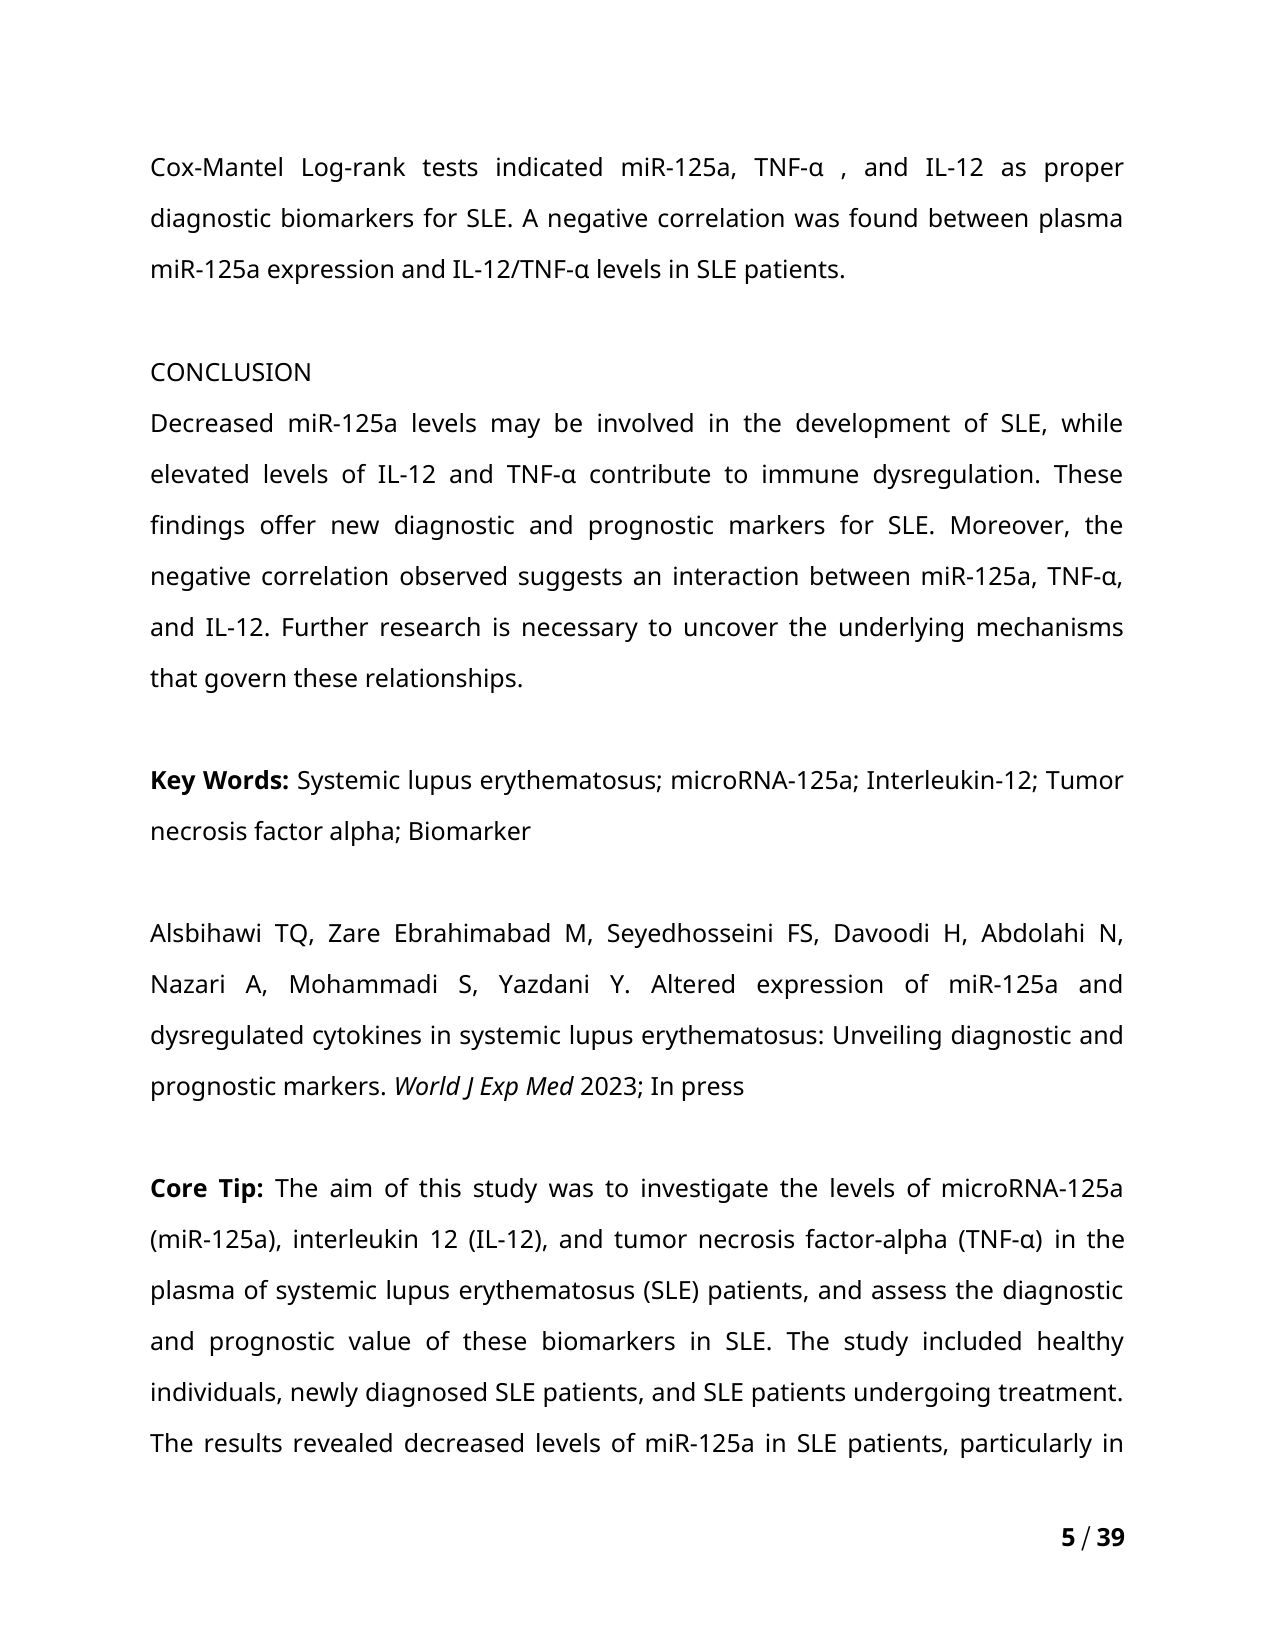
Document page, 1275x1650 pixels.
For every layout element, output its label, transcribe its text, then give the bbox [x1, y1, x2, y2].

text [150, 1171, 1125, 1460]
text Decreased miR-125a levels may be involved in the development of SLE, while elevated levels of IL-12 and TNF-α contribute to immune dysregulation. These findings offer new diagnostic and prognostic markers for SLE. Moreover, the negative correlation observed suggests an interaction between miR-125a, TNF-α, and IL-12. Further research is necessary to uncover the underlying mechanisms that govern these relationships. [150, 405, 1125, 694]
text Key Words: Systemic lupus erythematosus; microRNA-125a; Interleukin-12; Tumor necrosis factor alpha; Biomarker [150, 762, 1125, 848]
text CONCLUSION [150, 354, 1125, 388]
text Alsbihawi TQ, Zare Ebrahimabad M, Seyedhosseini FS, Davoodi H, Abdolahi N, Nazari A, Mohammadi S, Yazdani Y. Altered expression of miR-125a and dysregulated cytokines in systemic lupus erythematosus: Unveiling diagnostic and prognostic markers. World J Exp Med 2023; In press [150, 916, 1125, 1103]
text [150, 150, 1125, 286]
